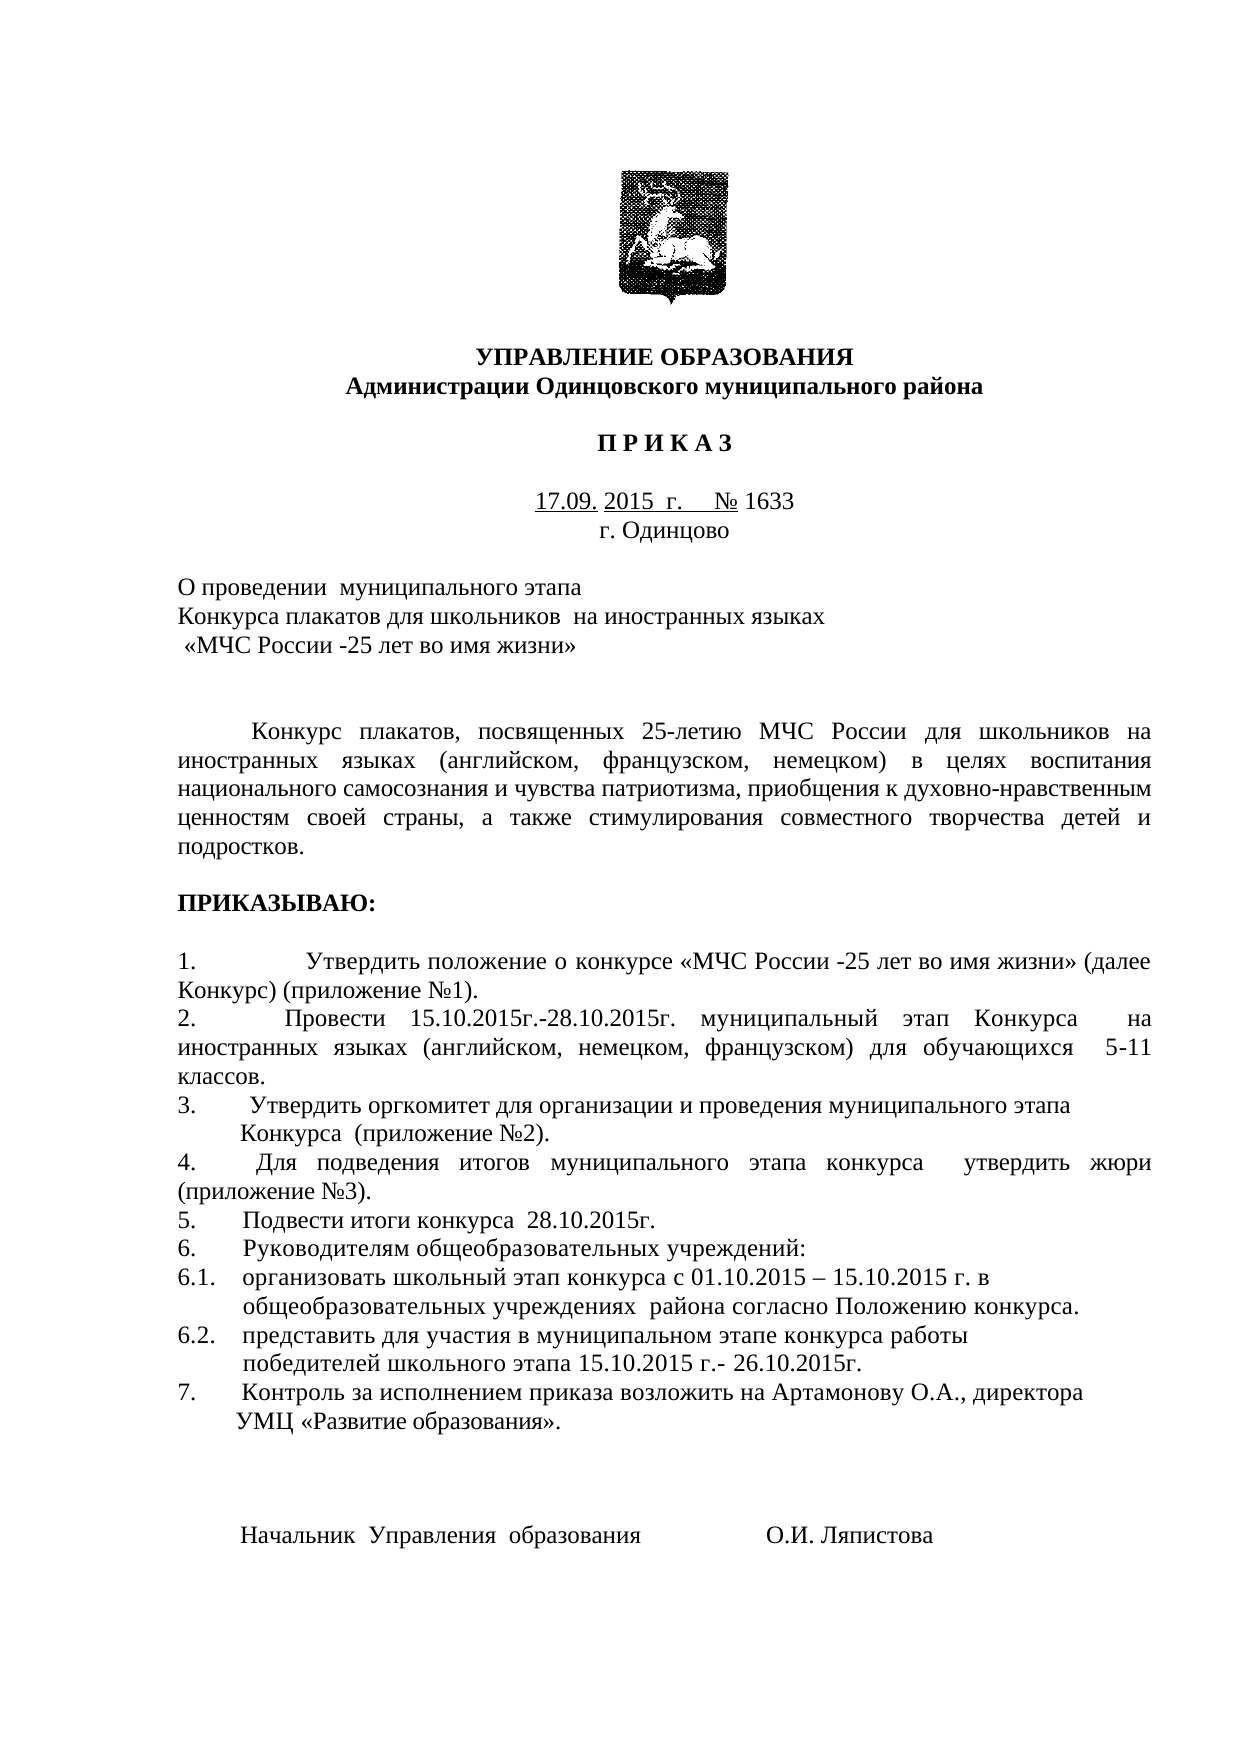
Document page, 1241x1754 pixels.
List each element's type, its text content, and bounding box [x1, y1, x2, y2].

text Конкурса плакатов для школьников на иностранных языках [177, 601, 1152, 630]
list Руководителям общеобразовательных учреждений: [177, 1233, 1152, 1262]
text 6.1. организовать школьный этап конкурса с 01.10.2015 – 15.10.2015 г. в [177, 1262, 1152, 1291]
list Провести 15.10.2015г.-28.10.2015г. муниципальный этап Конкурса на иностранных языках (английском, немецком, французском) для обучающихся 5-11 классов. [177, 1003, 1152, 1090]
subtitle Конкурс плакатов, посвященных 25-летию МЧС России для школьников на иностранных языках (английском, французском, немецком) в целях воспитания национального самосознания и чувства патриотизма, приобщения к духовно-нравственным ценностям своей страны, а также стимулирования совместного творчества детей и подростков. [177, 716, 1152, 860]
text Конкурса (приложение №2). [177, 1118, 1152, 1147]
text 7. Контроль за исполнением приказа возложить на Артамонову О.А., директора [177, 1377, 1152, 1406]
subtitle г. Одинцово [177, 515, 1152, 543]
subtitle Администрации Одинцовского муниципального района [177, 371, 1152, 400]
text 6.2. представить для участия в муниципальном этапе конкурса работы [177, 1320, 1152, 1348]
list Утвердить положение о конкурсе «МЧС России -25 лет во имя жизни» (далее Конкурс) (приложение №1). [177, 946, 1152, 1003]
list Утвердить оргкомитет для организации и проведения муниципального этапа [177, 1090, 1152, 1118]
text О проведении муниципального этапа [177, 572, 1152, 601]
subtitle УПРАВЛЕНИЕ ОБРАЗОВАНИЯ [177, 342, 1152, 371]
list Для подведения итогов муниципального этапа конкурса утвердить жюри (приложение №3). [177, 1147, 1152, 1205]
text победителей школьного этапа 15.10.2015 г.- 26.10.2015г. [177, 1348, 1152, 1377]
text Начальник Управления образования О.И. Ляпистова [177, 1520, 1152, 1549]
text «МЧС России -25 лет во имя жизни» [177, 630, 1152, 658]
list Подвести итоги конкурса 28.10.2015г. [177, 1205, 1152, 1233]
subtitle 17.09. 2015 г. № 1633 [177, 486, 1152, 515]
picture [575, 125, 746, 314]
text ПРИКАЗЫВАЮ: [177, 888, 1152, 917]
text общеобразовательных учреждениях района согласно Положению конкурса. [177, 1291, 1152, 1320]
subtitle П Р И К А З [177, 428, 1152, 457]
text УМЦ «Развитие образования». [177, 1406, 1152, 1435]
